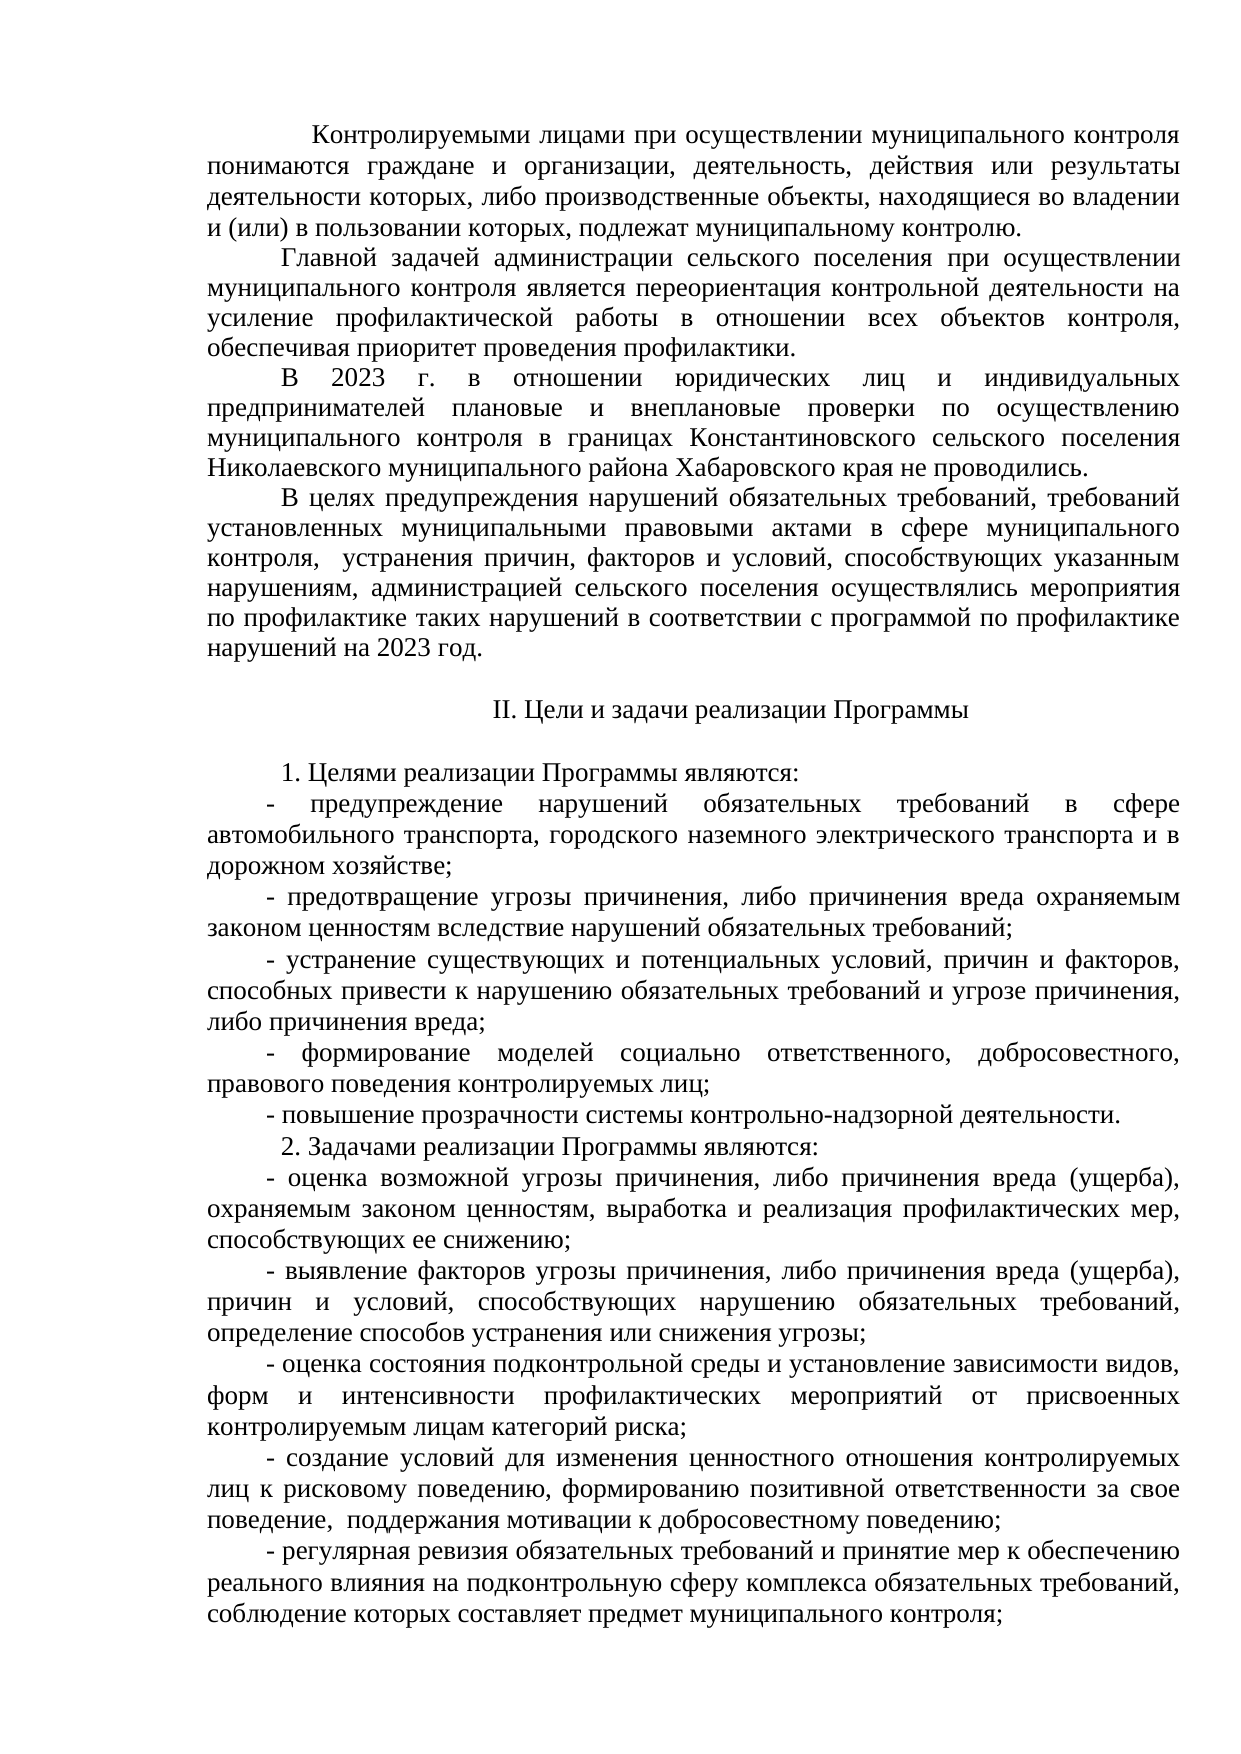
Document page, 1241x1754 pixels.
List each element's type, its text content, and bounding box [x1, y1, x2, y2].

text - устранение существующих и потенциальных условий, причин и факторов, способных привести к нарушению обязательных требований и угрозе причинения, либо причинения вреда; [207, 943, 1181, 1036]
text - повышение прозрачности системы контрольно-надзорной деятельности. [207, 1098, 1181, 1129]
text Главной задачей администрации сельского поселения при осуществлении муниципального контроля является переориентация контрольной деятельности на усиление профилактической работы в отношении всех объектов контроля, обеспечивая приоритет проведения профилактики. [207, 243, 1181, 363]
text - регулярная ревизия обязательных требований и принятие мер к обеспечению реального влияния на подконтрольную сферу комплекса обязательных требований, соблюдение которых составляет предмет муниципального контроля; [207, 1534, 1181, 1628]
text - предупреждение нарушений обязательных требований в сфере автомобильного транспорта, городского наземного электрического транспорта и в дорожном хозяйстве; [207, 787, 1181, 880]
text - оценка возможной угрозы причинения, либо причинения вреда (ущерба), охраняемым законом ценностям, выработка и реализация профилактических мер, способствующих ее снижению; [207, 1161, 1181, 1254]
text В целях предупреждения нарушений обязательных требований, требований установленных муниципальными правовыми актами в сфере муниципального контроля, устранения причин, факторов и условий, способствующих указанным нарушениям, администрацией сельского поселения осуществлялись мероприятия по профилактике таких нарушений в соответствии с программой по профилактике нарушений на 2023 год. [207, 482, 1181, 662]
text 2. Задачами реализации Программы являются: [207, 1129, 1181, 1161]
text В 2023 г. в отношении юридических лиц и индивидуальных предпринимателей плановые и внеплановые проверки по осуществлению муниципального контроля в границах Константиновского сельского поселения Николаевского муниципального района Хабаровского края не проводились. [207, 363, 1181, 482]
text - выявление факторов угрозы причинения, либо причинения вреда (ущерба), причин и условий, способствующих нарушению обязательных требований, определение способов устранения или снижения угрозы; [207, 1254, 1181, 1348]
text 1. Целями реализации Программы являются: [207, 756, 1181, 787]
text - оценка состояния подконтрольной среды и установление зависимости видов, форм и интенсивности профилактических мероприятий от присвоенных контролируемым лицам категорий риска; [207, 1348, 1181, 1441]
text Контролируемыми лицами при осуществлении муниципального контроля понимаются граждане и организации, деятельность, действия или результаты деятельности которых, либо производственные объекты, находящиеся во владении и (или) в пользовании которых, подлежат муниципальному контролю. [207, 118, 1181, 243]
text II. Цели и задачи реализации Программы [207, 693, 1181, 725]
text - создание условий для изменения ценностного отношения контролируемых лиц к рисковому поведению, формированию позитивной ответственности за свое поведение, поддержания мотивации к добросовестному поведению; [207, 1441, 1181, 1534]
text - формирование моделей социально ответственного, добросовестного, правового поведения контролируемых лиц; [207, 1036, 1181, 1098]
text - предотвращение угрозы причинения, либо причинения вреда охраняемым законом ценностям вследствие нарушений обязательных требований; [207, 880, 1181, 943]
